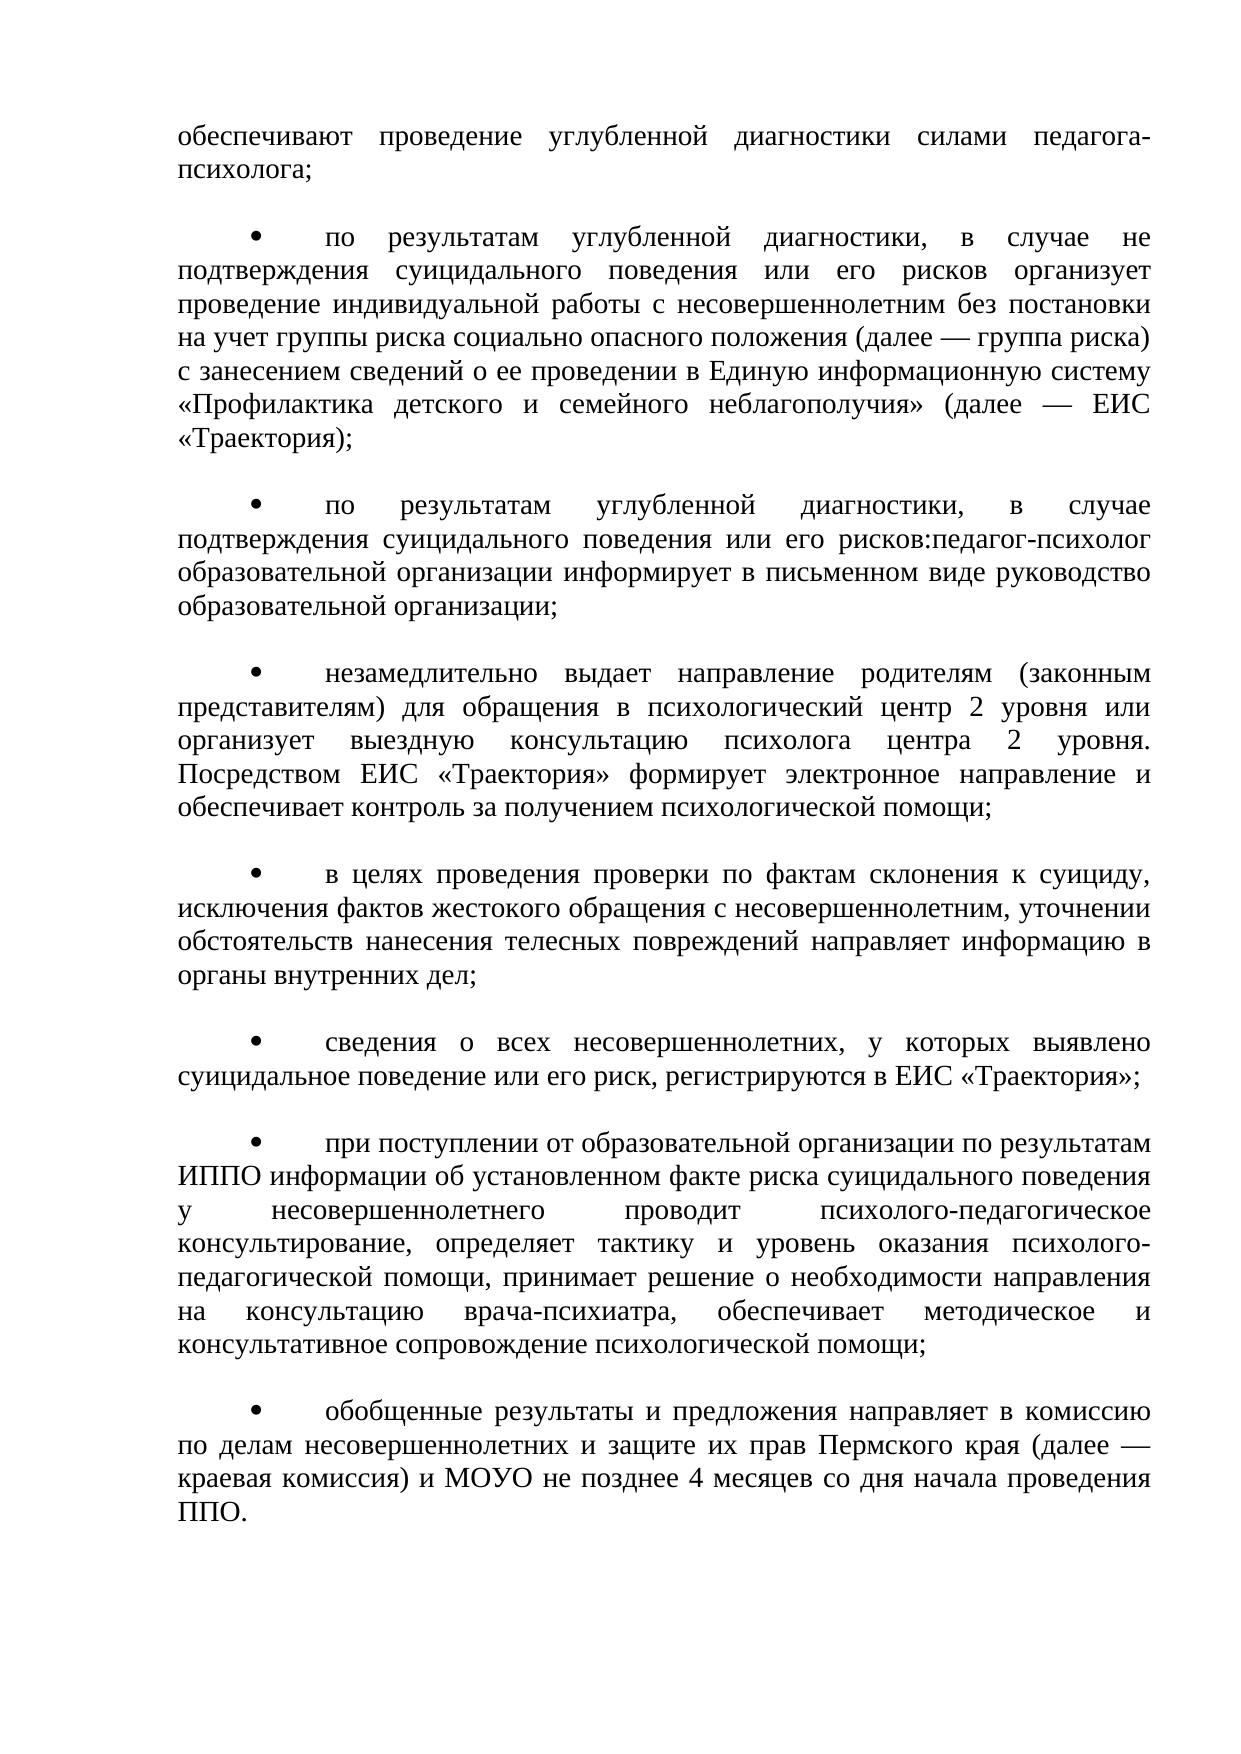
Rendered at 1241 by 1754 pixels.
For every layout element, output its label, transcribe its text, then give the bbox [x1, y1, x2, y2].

list сведения о всех несовершеннолетних, у которых выявлено суицидальное поведение или его риск, регистрируются в ЕИС «Траектория»; [177, 1024, 1152, 1091]
list обобщенные результаты и предложения направляет в комиссию по делам несовершеннолетних и защите их прав Пермского края (далее — краевая комиссия) и МОУО не позднее 4 месяцев со дня начала проведения ППО. [177, 1393, 1152, 1528]
list незамедлительно выдает направление родителям (законным представителям) для обращения в психологический центр 2 уровня или организует выездную консультацию психолога центра 2 уровня. Посредством ЕИС «Траектория» формирует электронное направление и обеспечивает контроль за получением психологической помощи; [177, 655, 1152, 823]
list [177, 118, 1152, 185]
list по результатам углубленной диагностики, в случае подтверждения суицидального поведения или его рисков:педагог-психолог образовательной организации информирует в письменном виде руководство образовательной организации; [177, 487, 1152, 621]
list при поступлении от образовательной организации по результатам ИППО информации об установленном факте риска суицидального поведения у несовершеннолетнего проводит психолого-педагогическое консультирование, определяет тактику и уровень оказания психолого-педагогической помощи, принимает решение о необходимости направления на консультацию врача-психиатра, обеспечивает методическое и консультативное сопровождение психологической помощи; [177, 1125, 1152, 1360]
list по результатам углубленной диагностики, в случае не подтверждения суицидального поведения или его рисков организует проведение индивидуальной работы с несовершеннолетним без постановки на учет группы риска социально опасного положения (далее — группа риска) с занесением сведений о ее проведении в Единую информационную систему «Профилактика детского и семейного неблагополучия» (далее — ЕИС «Траектория); [177, 219, 1152, 454]
list в целях проведения проверки по фактам склонения к суициду, исключения фактов жестокого обращения с несовершеннолетним, уточнении обстоятельств нанесения телесных повреждений направляет информацию в органы внутренних дел; [177, 856, 1152, 991]
